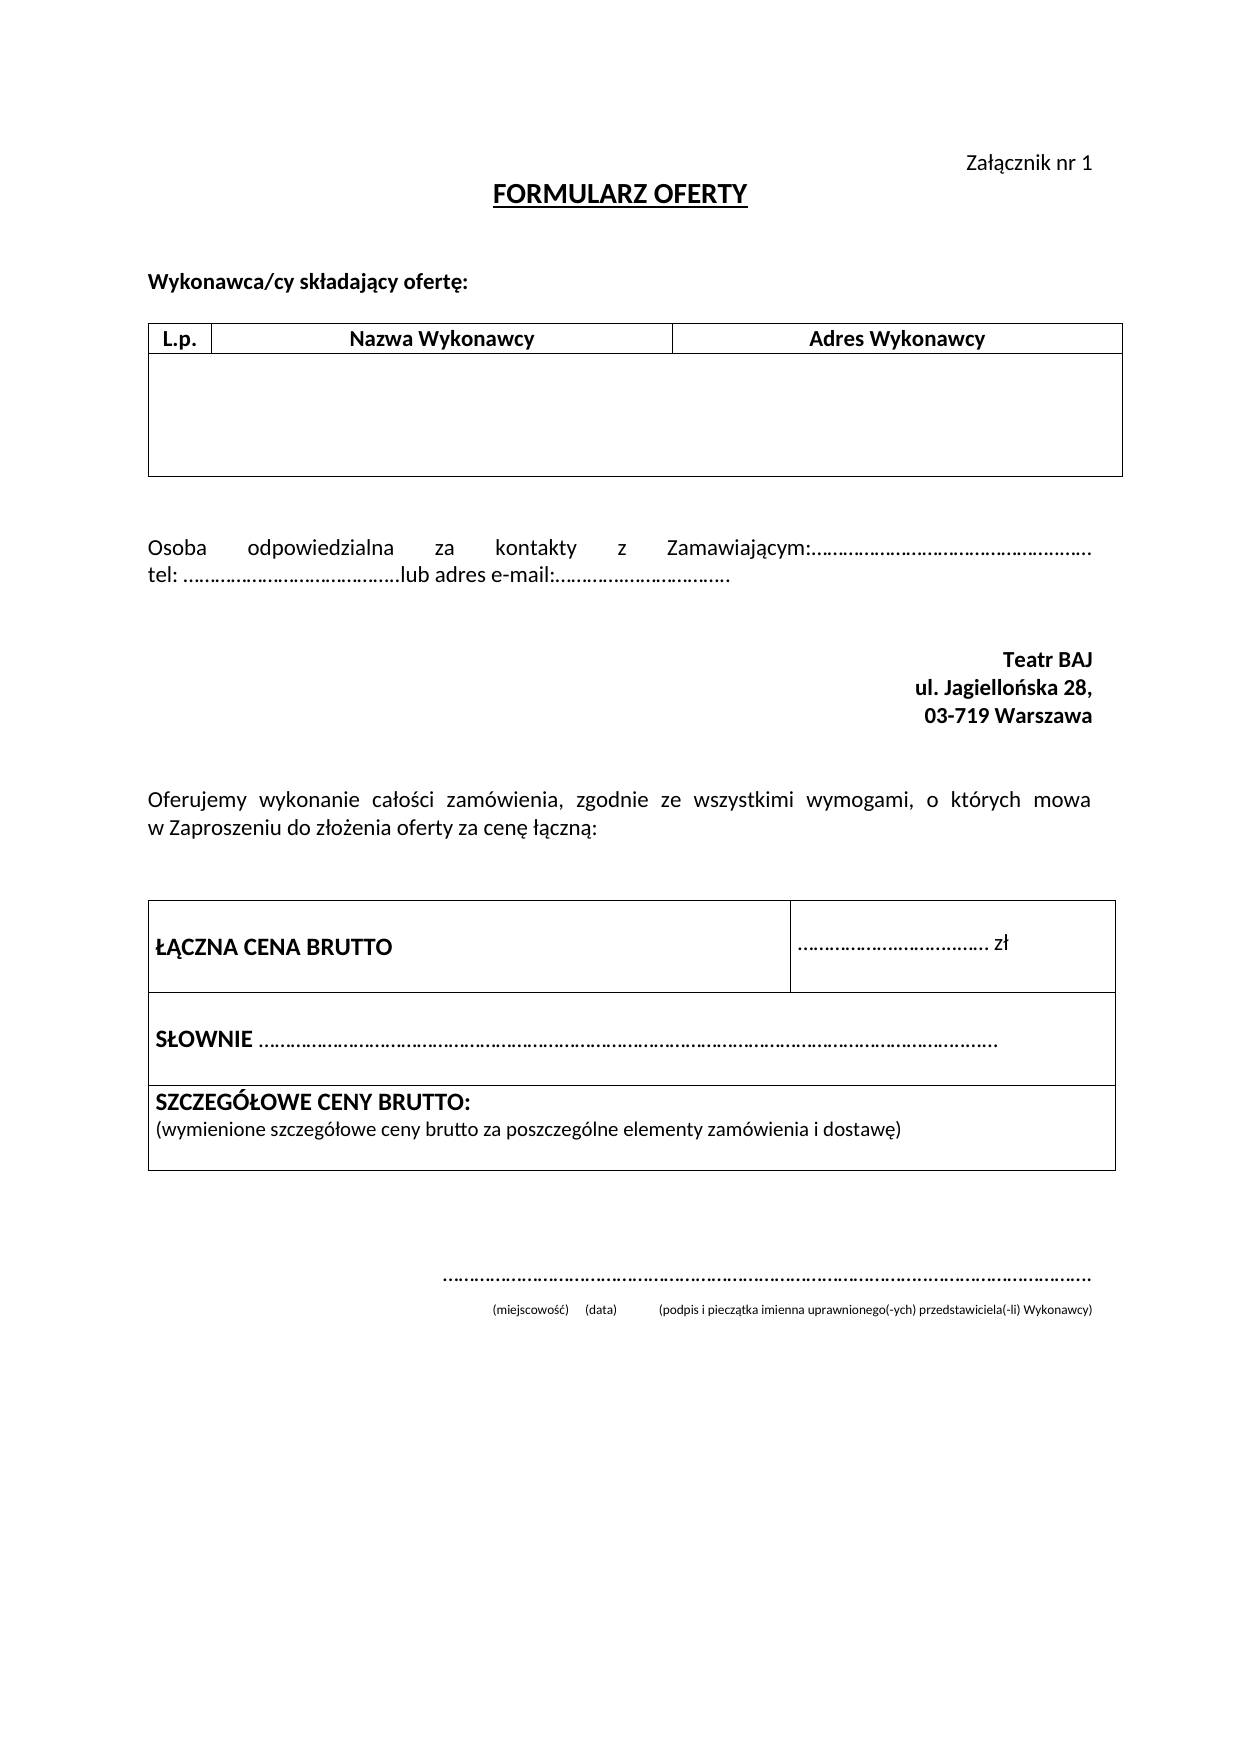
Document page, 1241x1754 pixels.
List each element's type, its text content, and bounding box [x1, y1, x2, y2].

table_header L.p. [149, 324, 211, 352]
text Wykonawca/cy składający ofertę: [148, 267, 1093, 295]
text Załącznik nr 1 [148, 148, 1093, 176]
table_header Teatr BAJ ul. Jagiellońska 28, 03-719 Warszawa [148, 645, 1100, 729]
text ………………………………………………………………………………..…………………………. [129, 1259, 1093, 1288]
text Osoba odpowiedzialna za kontakty z Zamawiającym:………………………………………..…… tel: …………………………………..lub adres e-mail:………….……………….. [148, 533, 1093, 589]
text (miejscowość) (data) (podpis i pieczątka imienna uprawnionego(-ych) przedstawiciela(-li) Wykonawcy) [129, 1302, 1093, 1329]
table_header Nazwa Wykonawcy [212, 324, 672, 352]
table_header ……………….………..…… zł [791, 901, 1115, 992]
text Oferujemy wykonanie całości zamówienia, zgodnie ze wszystkimi wymogami, o których mowa w Zaproszeniu do złożenia oferty za cenę łączną: [148, 785, 1093, 841]
table_cell SŁOWNIE ……………………………………………………………………………………………………………………..…... [149, 993, 1115, 1085]
text FORMULARZ OFERTY [148, 176, 1093, 211]
table_cell SZCZEGÓŁOWE CENY BRUTTO: (wymienione szczegółowe ceny brutto za poszczególne elementy zamówienia i dostawę) [149, 1086, 1115, 1170]
table_header ŁĄCZNA CENA BRUTTO [149, 901, 790, 992]
table_cell [149, 354, 1122, 476]
table_header Adres Wykonawcy [673, 324, 1122, 352]
